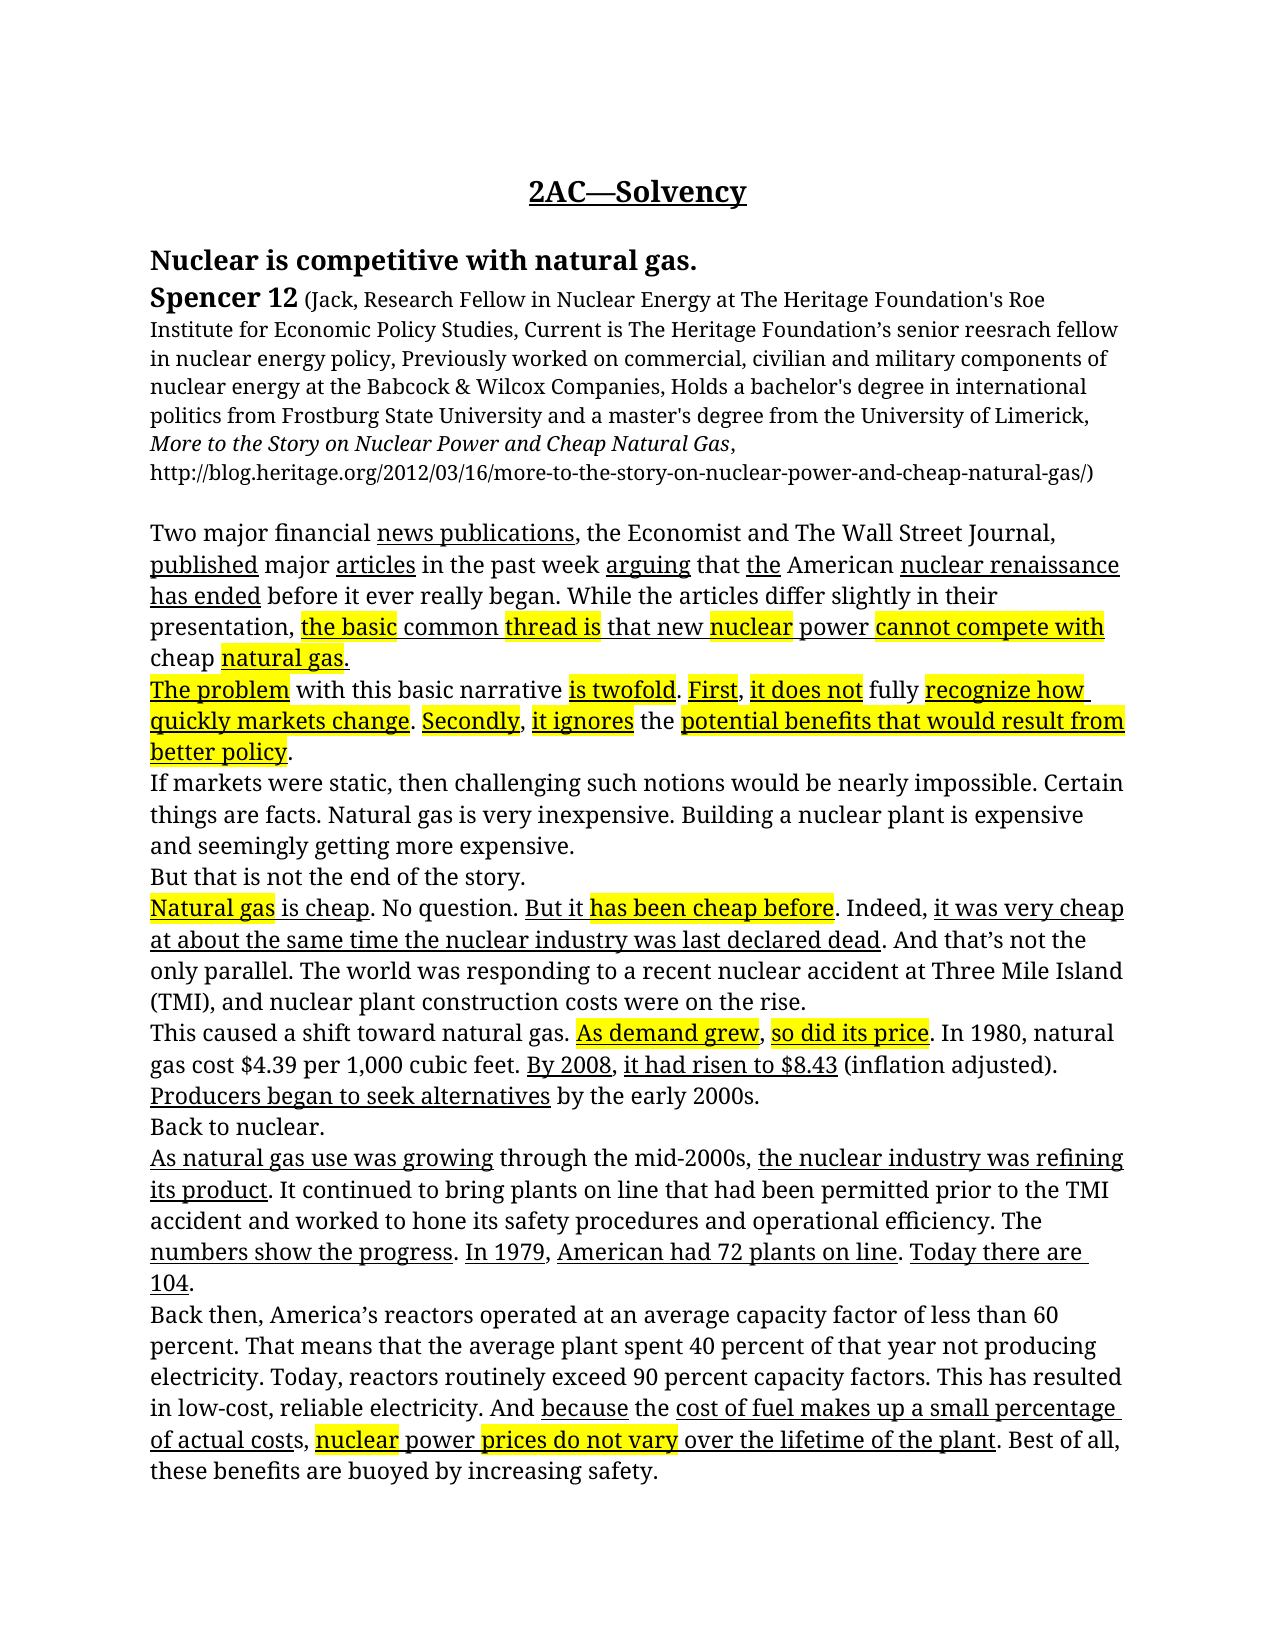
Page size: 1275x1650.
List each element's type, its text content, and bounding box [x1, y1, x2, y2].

text But that is not the end of the story. [150, 861, 1125, 892]
text If markets were static, then challenging such notions would be nearly impossible. Certain things are facts. Natural gas is very inexpensive. Building a nuclear plant is expensive and seemingly getting more expensive. [150, 767, 1125, 861]
text This caused a shift toward natural gas. As demand grew, so did its price. In 1980, natural gas cost $4.39 per 1,000 cubic feet. By 2008, it had risen to $8.43 (inflation adjusted). Producers began to seek alternatives by the early 2000s. [150, 1017, 1125, 1111]
text As natural gas use was growing through the mid-2000s, the nuclear industry was refining its product. It continued to bring plants on line that had been permitted prior to the TMI accident and worked to hone its safety procedures and operational efficiency. The numbers show the progress. In 1979, American had 72 plants on line. Today there are 104. [150, 1142, 1125, 1299]
text Back then, America’s reactors operated at an average capacity factor of less than 60 percent. That means that the average plant spent 40 percent of that year not producing electricity. Today, reactors routinely exceed 90 percent capacity factors. This has resulted in low-cost, reliable electricity. And because the cost of fuel makes up a small percentage of actual costs, nuclear power prices do not vary over the lifetime of the plant. Best of all, these benefits are buoyed by increasing safety. [150, 1299, 1125, 1486]
text The problem with this basic narrative is twofold. First, it does not fully recognize how quickly markets change. Secondly, it ignores the potential benefits that would result from better policy. [287, 674, 1125, 767]
text Natural gas is cheap. No question. But it has been cheap before. Indeed, it was very cheap at about the same time the nuclear industry was last declared dead. And that’s not the only parallel. The world was responding to a recent nuclear accident at Three Mile Island (TMI), and nuclear plant construction costs were on the rise. [150, 892, 1125, 1017]
text 2AC—Solvency [150, 171, 1125, 211]
text Two major financial news publications, the Economist and The Wall Street Journal, published major articles in the past week arguing that the American nuclear renaissance has ended before it ever really began. While the articles differ slightly in their presentation, the basic common thread is that new nuclear power cannot compete with cheap natural gas. [150, 517, 1125, 674]
text Back to nuclear. [150, 1111, 1125, 1142]
text Spencer 12 (Jack, Research Fellow in Nuclear Energy at The Heritage Foundation's Roe Institute for Economic Policy Studies, Current is The Heritage Foundation’s senior reesrach fellow in nuclear energy policy, Previously worked on commercial, civilian and military components of nuclear energy at the Babcock & Wilcox Companies, Holds a bachelor's degree in international politics from Frostburg State University and a master's degree from the University of Limerick, More to the Story on Nuclear Power and Cheap Natural Gas, http://blog.heritage.org/2012/03/16/more-to-the-story-on-nuclear-power-and-cheap-natural-gas/) [150, 279, 1125, 486]
text Nuclear is competitive with natural gas. [150, 242, 1125, 279]
